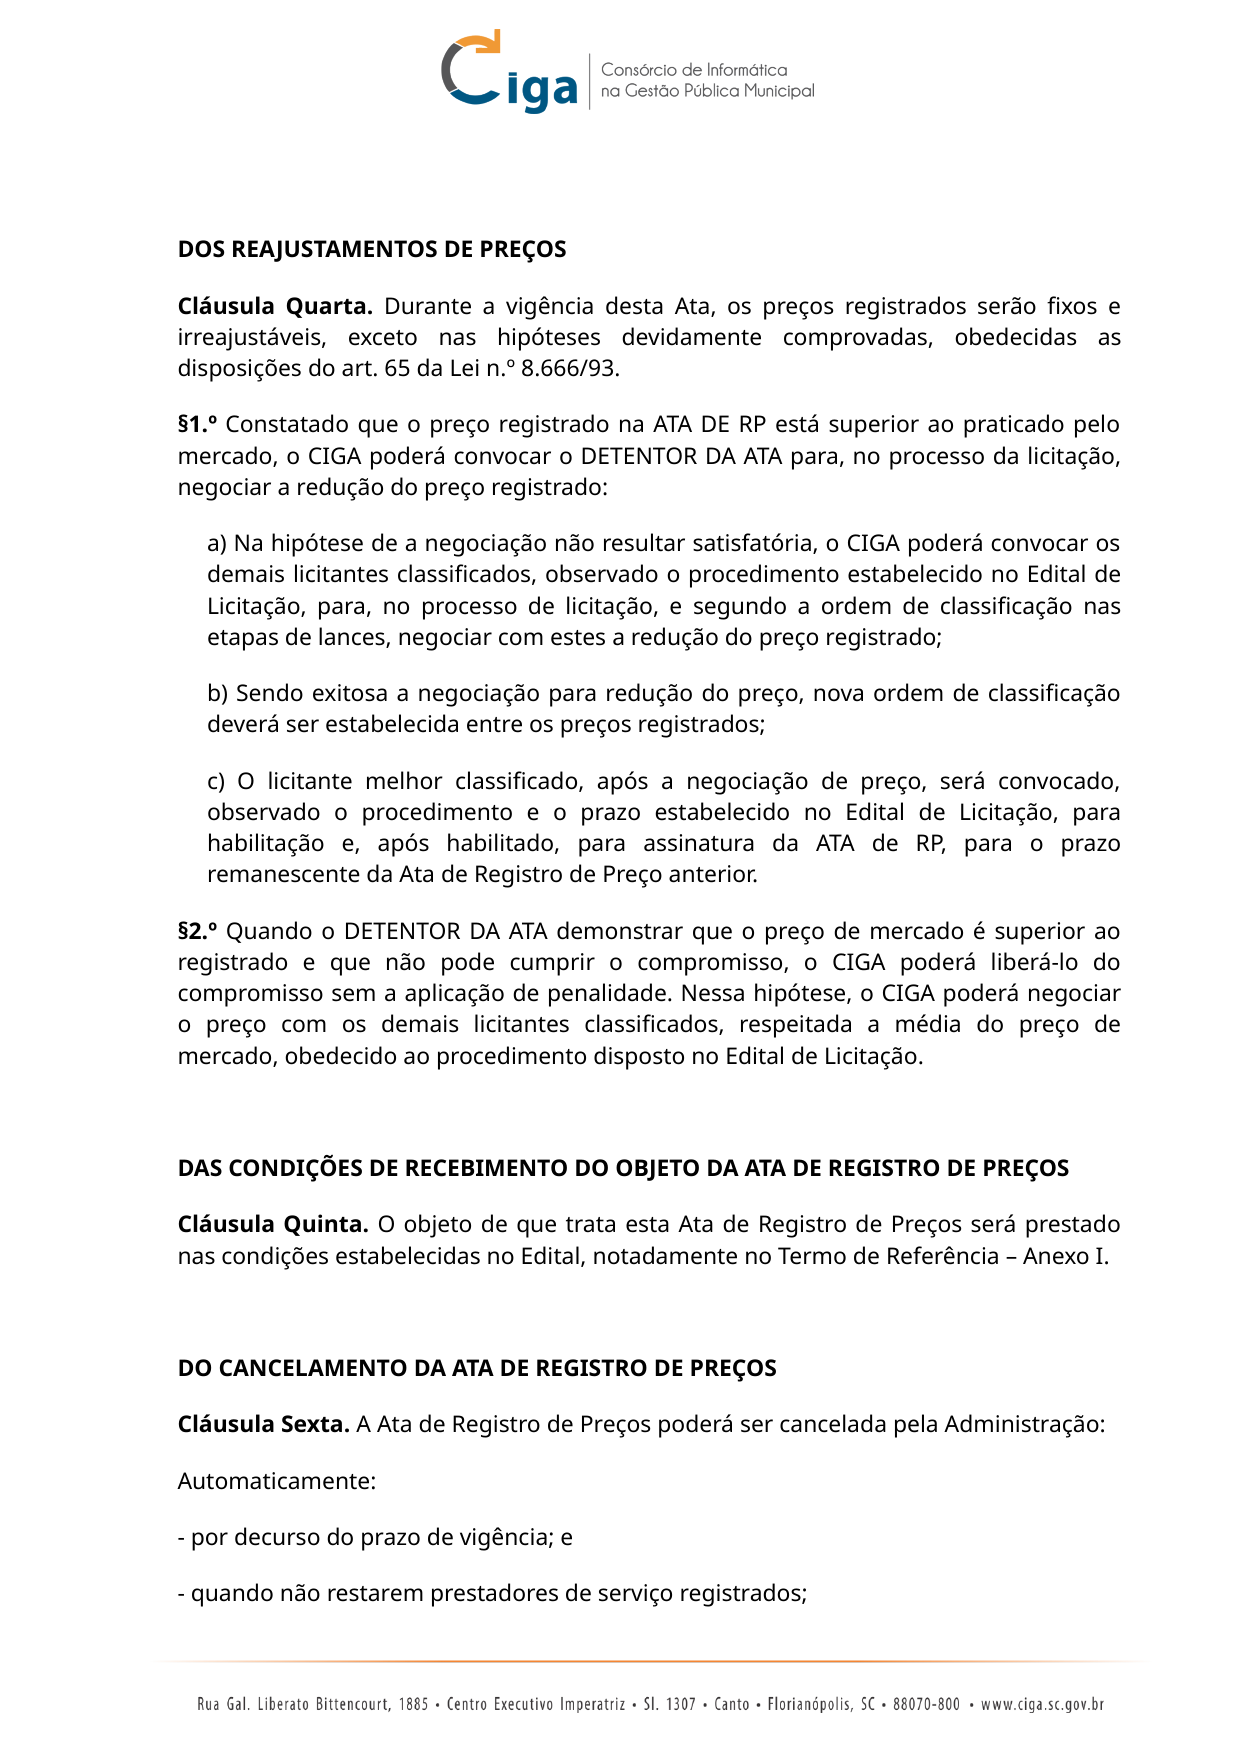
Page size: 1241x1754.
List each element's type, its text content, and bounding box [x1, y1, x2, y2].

text Automaticamente: [177, 1465, 1122, 1496]
text b) Sendo exitosa a negociação para redução do preço, nova ordem de classificação deverá ser estabelecida entre os preços registrados; [207, 677, 1122, 740]
text a) Na hipótese de a negociação não resultar satisfatória, o CIGA poderá convocar os demais licitantes classificados, observado o procedimento estabelecido no Edital de Licitação, para, no processo de licitação, e segundo a ordem de classificação nas etapas de lances, negociar com estes a redução do preço registrado; [207, 527, 1122, 652]
picture [147, 1660, 1154, 1713]
text Cláusula Quinta. O objeto de que trata esta Ata de Registro de Preços será prestado nas condições estabelecidas no Edital, notadamente no Termo de Referência – Anexo I. [177, 1208, 1122, 1271]
text §2.º Quando o DETENTOR DA ATA demonstrar que o preço de mercado é superior ao registrado e que não pode cumprir o compromisso, o CIGA poderá liberá-lo do compromisso sem a aplicação de penalidade. Nessa hipótese, o CIGA poderá negociar o preço com os demais licitantes classificados, respeitada a média do preço de mercado, obedecido ao procedimento disposto no Edital de Licitação. [177, 915, 1122, 1071]
text DOS REAJUSTAMENTOS DE PREÇOS [177, 233, 1122, 265]
text - por decurso do prazo de vigência; e [177, 1521, 1122, 1552]
text Cláusula Sexta. A Ata de Registro de Preços poderá ser cancelada pela Administração: [177, 1408, 1122, 1440]
picture [531, 84, 540, 96]
text Cláusula Quarta. Durante a vigência desta Ata, os preços registrados serão fixos e irreajustáveis, exceto nas hipóteses devidamente comprovadas, obedecidas as disposições do art. 65 da Lei n.º 8.666/93. [177, 290, 1122, 383]
text - quando não restarem prestadores de serviço registrados; [177, 1577, 1122, 1608]
text §1.º Constatado que o preço registrado na ATA DE RP está superior ao praticado pelo mercado, o CIGA poderá convocar o DETENTOR DA ATA para, no processo da licitação, negociar a redução do preço registrado: [177, 408, 1122, 502]
text c) O licitante melhor classificado, após a negociação de preço, será convocado, observado o procedimento e o prazo estabelecido no Edital de Licitação, para habilitação e, após habilitado, para assinatura da ATA de RP, para o prazo remanescente da Ata de Registro de Preço anterior. [207, 765, 1122, 890]
text DO CANCELAMENTO DA ATA DE REGISTRO DE PREÇOS [177, 1352, 1122, 1383]
picture [441, 29, 859, 114]
text DAS CONDIÇÕES DE RECEBIMENTO DO OBJETO DA ATA DE REGISTRO DE PREÇOS [177, 1152, 1122, 1183]
